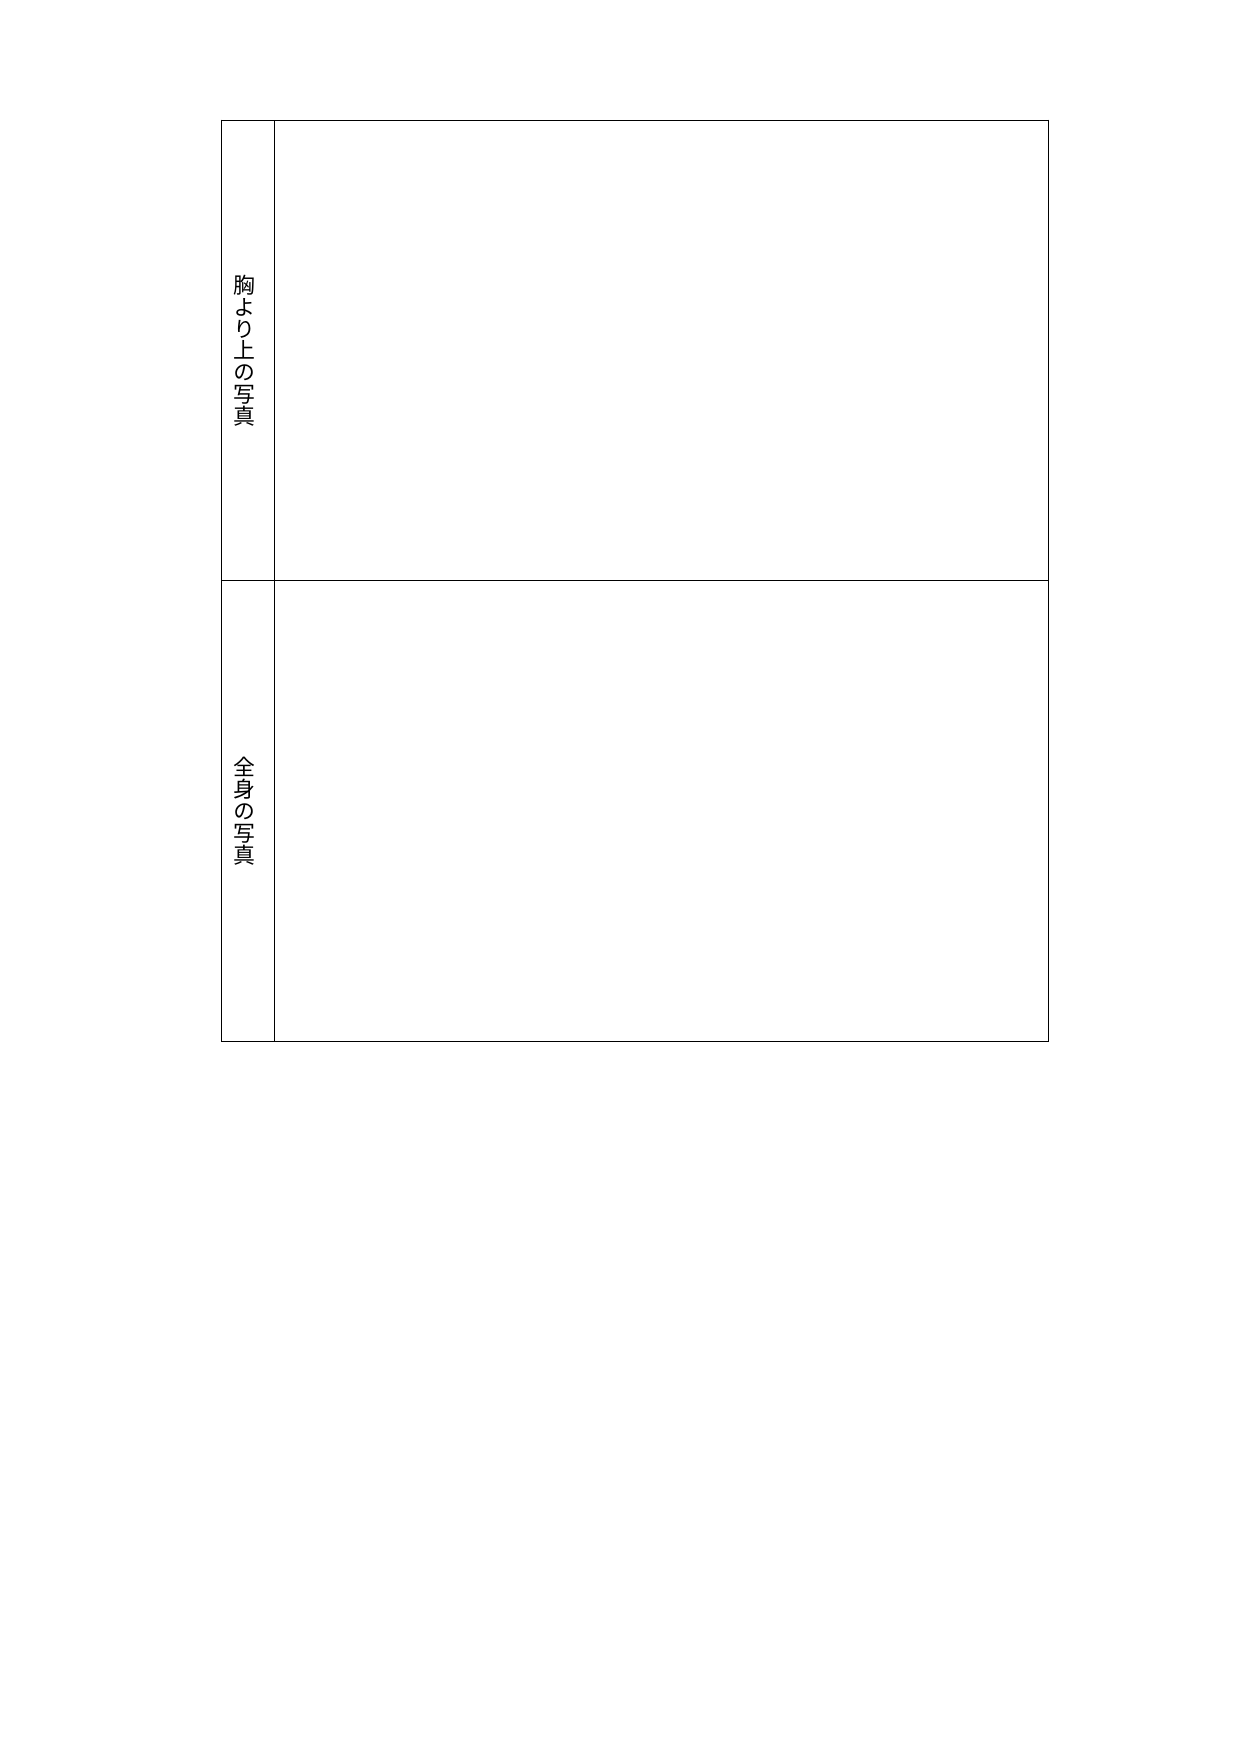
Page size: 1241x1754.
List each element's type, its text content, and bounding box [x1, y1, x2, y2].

table_cell [275, 581, 1048, 1041]
table_header 胸より上の写真 [222, 121, 274, 580]
table_cell 全身の写真 [222, 581, 274, 1041]
table_header [275, 121, 1048, 580]
